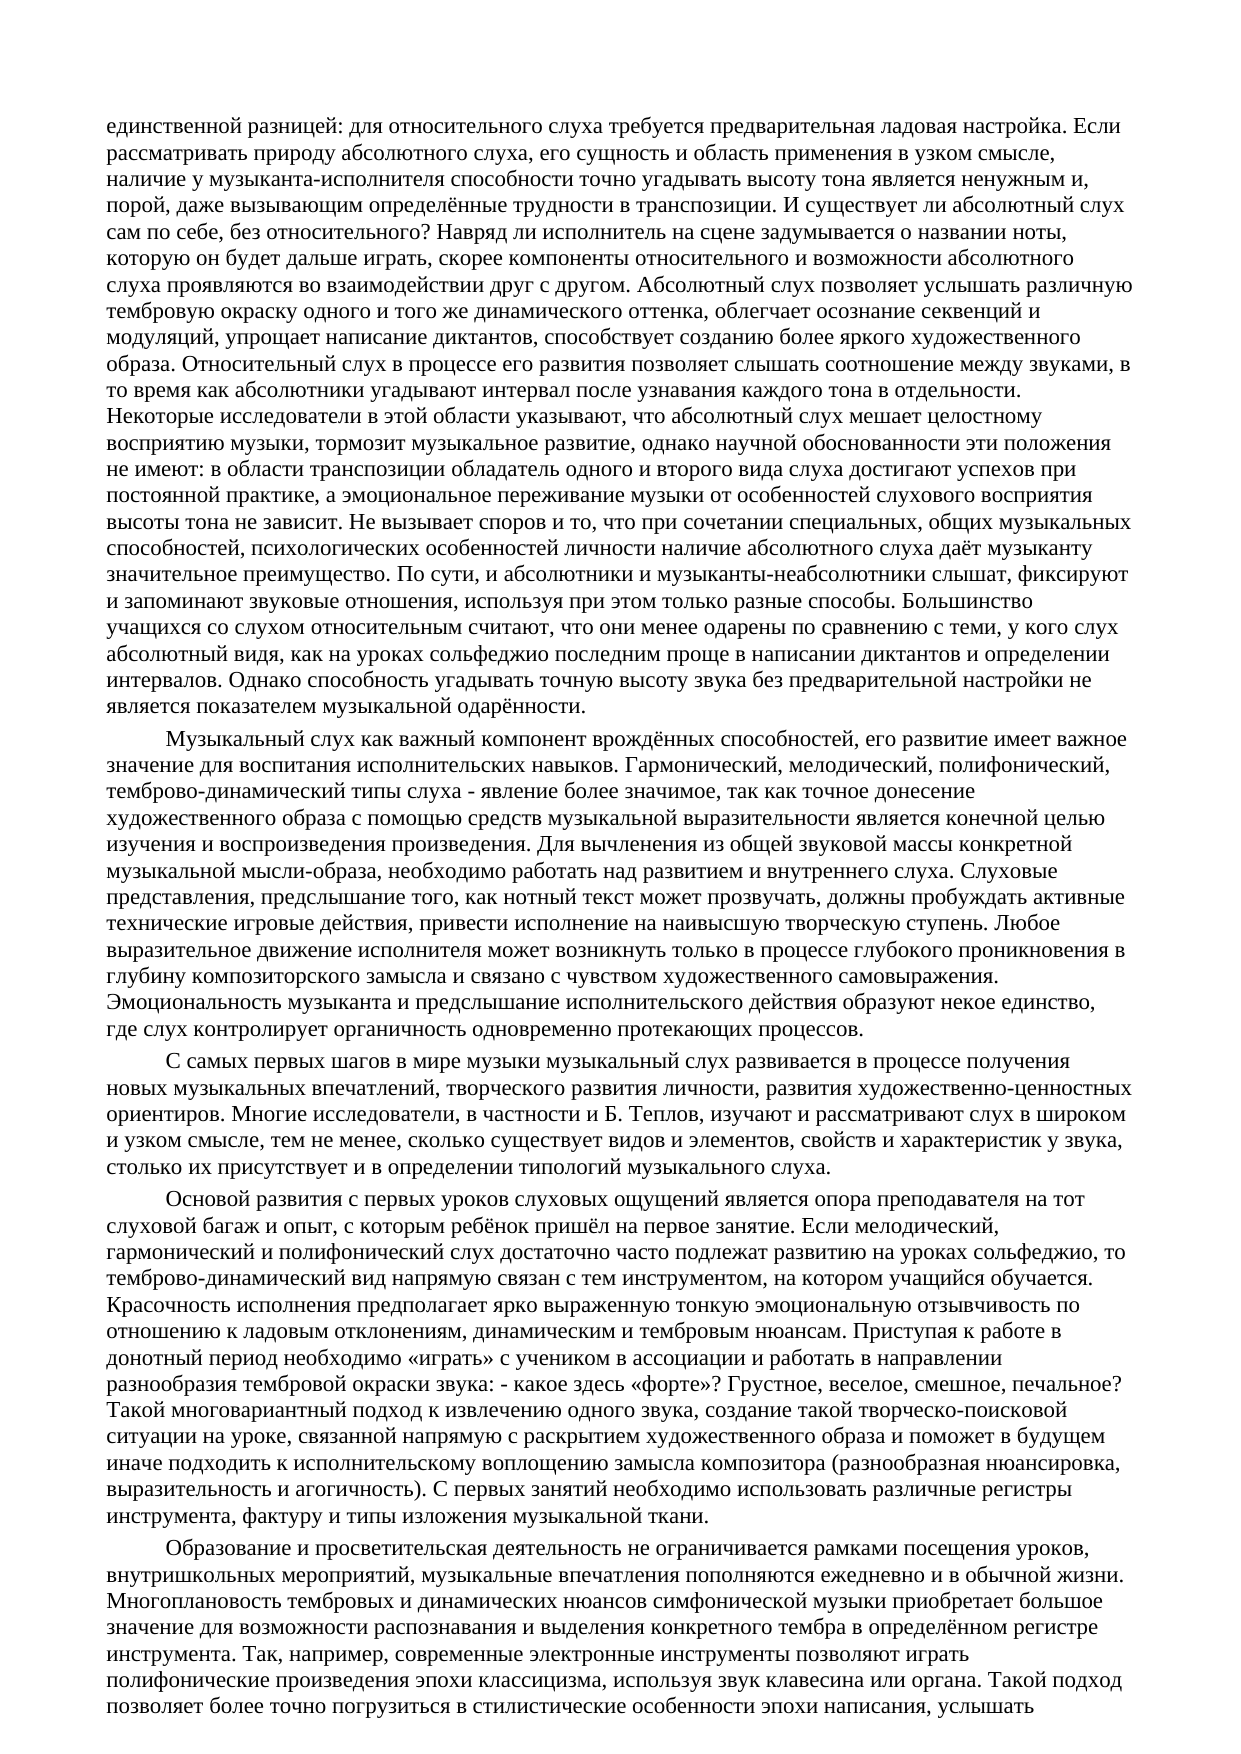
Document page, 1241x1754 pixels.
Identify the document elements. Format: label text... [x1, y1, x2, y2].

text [106, 1534, 1134, 1719]
text С самых первых шагов в мире музыки музыкальный слух развивается в процессе получения новых музыкальных впечатлений, творческого развития личности, развития художественно-ценностных ориентиров. Многие исследователи, в частности и Б. Теплов, изучают и рассматривают слух в широком и узком смысле, тем не менее, сколько существует видов и элементов, свойств и характеристик у звука, столько их присутствует и в определении типологий музыкального слуха. [106, 1047, 1134, 1179]
text Музыкальный слух как важный компонент врождённых способностей, его развитие имеет важное значение для воспитания исполнительских навыков. Гармонический, мелодический, полифонический, темброво-динамический типы слуха - явление более значимое, так как точное донесение художественного образа с помощью средств музыкальной выразительности является конечной целью изучения и воспроизведения произведения. Для вычленения из общей звуковой массы конкретной музыкальной мысли-образа, необходимо работать над развитием и внутреннего слуха. Слуховые представления, предслышание того, как нотный текст может прозвучать, должны пробуждать активные технические игровые действия, привести исполнение на наивысшую творческую ступень. Любое выразительное движение исполнителя может возникнуть только в процессе глубокого проникновения в глубину композиторского замысла и связано с чувством художественного самовыражения. Эмоциональность музыканта и предслышание исполнительского действия образуют некое единство, где слух контролирует органичность одновременно протекающих процессов. [106, 725, 1134, 1041]
text Основой развития с первых уроков слуховых ощущений является опора преподавателя на тот слуховой багаж и опыт, с которым ребёнок пришёл на первое занятие. Если мелодический, гармонический и полифонический слух достаточно часто подлежат развитию на уроках сольфеджио, то темброво-динамический вид напрямую связан с тем инструментом, на котором учащийся обучается. Красочность исполнения предполагает ярко выраженную тонкую эмоциональную отзывчивость по отношению к ладовым отклонениям, динамическим и тембровым нюансам. Приступая к работе в донотный период необходимо «играть» с учеником в ассоциации и работать в направлении разнообразия тембровой окраски звука: - какое здесь «форте»? Грустное, веселое, смешное, печальное? Такой многовариантный подход к извлечению одного звука, создание такой творческо-поисковой ситуации на уроке, связанной напрямую с раскрытием художественного образа и поможет в будущем иначе подходить к исполнительскому воплощению замысла композитора (разнообразная нюансировка, выразительность и агогичность). С первых занятий необходимо использовать различные регистры инструмента, фактуру и типы изложения музыкальной ткани. [106, 1185, 1134, 1528]
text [106, 112, 1134, 719]
